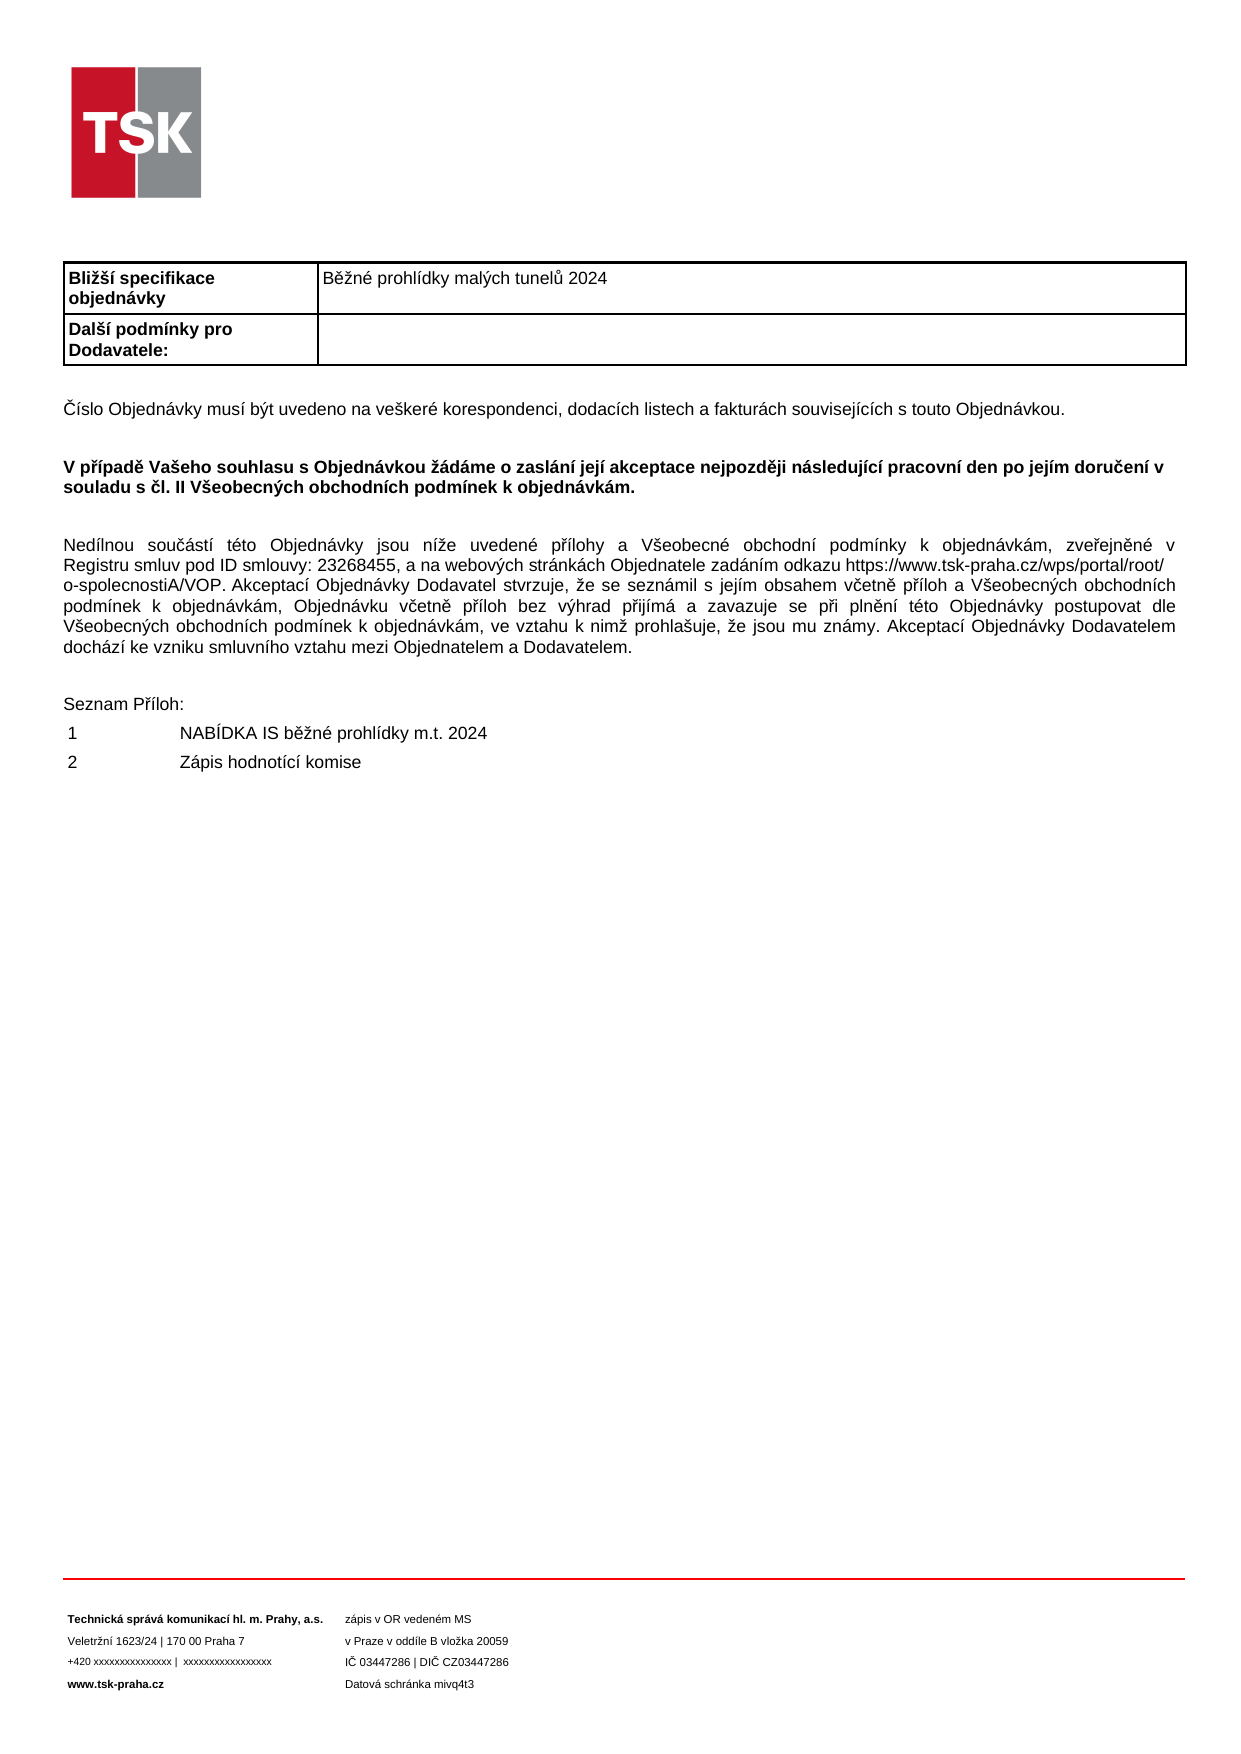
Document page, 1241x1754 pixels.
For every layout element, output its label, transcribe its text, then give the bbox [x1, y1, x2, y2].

table_cell [319, 315, 1185, 364]
table_cell Zápis hodnotící komise [175, 747, 1185, 776]
table_cell Další podmínky pro Dodavatele: [65, 315, 317, 364]
table_header NABÍDKA IS běžné prohlídky m.t. 2024 [175, 719, 1185, 747]
text Seznam Příloh: [63, 694, 1177, 714]
text V případě Vašeho souhlasu s Objednávkou žádáme o zaslání její akceptace nejpozději následující pracovní den po jejím doručení v souladu s čl. II Všeobecných obchodních podmínek k objednávkám. [63, 456, 1177, 497]
table_cell 2 [63, 747, 175, 776]
table_header 1 [63, 719, 175, 747]
text Nedílnou součástí této Objednávky jsou níže uvedené přílohy a Všeobecné obchodní podmínky k objednávkám, zveřejněné v Registru smluv pod ID smlouvy: 23268455, a na webových stránkách Objednatele zadáním odkazu https://www.tsk-praha.cz/wps/portal/root/o-spolecnostiA/VOP. Akceptací Objednávky Dodavatel stvrzuje, že se seznámil s jejím obsahem včetně příloh a Všeobecných obchodních podmínek k objednávkám, Objednávku včetně příloh bez výhrad přijímá a zavazuje se při plnění této Objednávky postupovat dle Všeobecných obchodních podmínek k objednávkám, ve vztahu k nimž prohlašuje, že jsou mu známy. Akceptací Objednávky Dodavatelem dochází ke vzniku smluvního vztahu mezi Objednatelem a Dodavatelem. [63, 534, 1177, 657]
picture [71, 67, 202, 198]
table_cell Běžné prohlídky malých tunelů 2024 [319, 264, 1185, 313]
table_cell Bližší specifikace objednávky [65, 264, 317, 313]
text Číslo Objednávky musí být uvedeno na veškeré korespondenci, dodacích listech a fakturách souvisejících s touto Objednávkou. [63, 399, 1177, 419]
